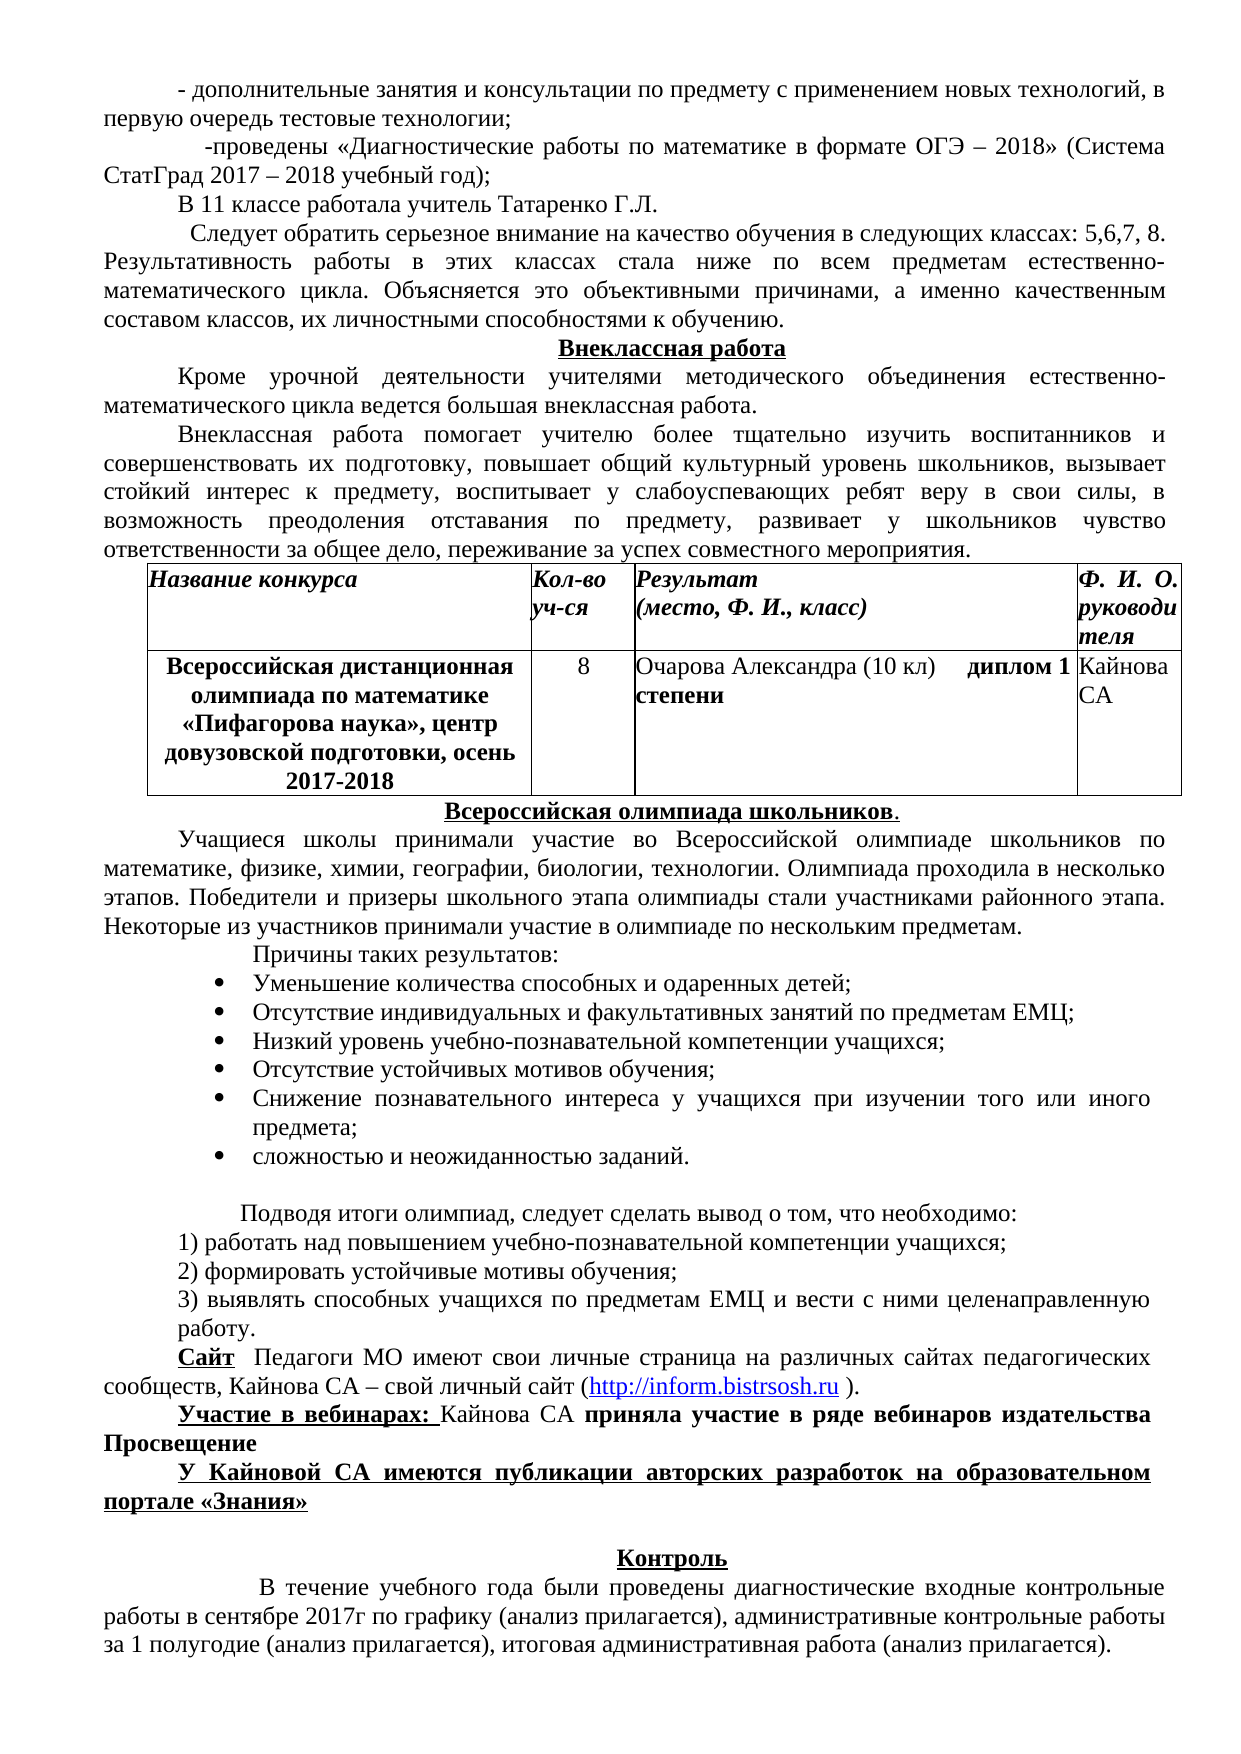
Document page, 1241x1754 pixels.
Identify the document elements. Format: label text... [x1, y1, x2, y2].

list Отсутствие устойчивых мотивов обучения; [215, 1054, 1152, 1083]
text Учащиеся школы принимали участие во Всероссийской олимпиаде школьников по математике, физике, химии, географии, биологии, технологии. Олимпиада проходила в несколько этапов. Победители и призеры школьного этапа олимпиады стали участниками районного этапа. Некоторые из участников принимали участие в олимпиаде по нескольким предметам. [103, 824, 1167, 939]
table_cell Всероссийская дистанционная олимпиада по математике «Пифагорова наука», центр довузовской подготовки, осень 2017-2018 [148, 651, 531, 795]
text - дополнительные занятия и консультации по предмету с применением новых технологий, в первую очередь тестовые технологии; [103, 74, 1167, 131]
text Следует обратить серьезное внимание на качество обучения в следующих классах: 5,6,7, 8. Результативность работы в этих классах стала ниже по всем предметам естественно-математического цикла. Объясняется это объективными причинами, а именно качественным составом классов, их личностными способностями к обучению. [103, 218, 1167, 333]
table_header Кол-во уч-ся [532, 564, 634, 650]
list Снижение познавательного интереса у учащихся при изучении того или иного предмета; [215, 1083, 1152, 1141]
text 1) работать над повышением учебно-познавательной компетенции учащихся; [177, 1227, 1152, 1256]
text Внеклассная работа [103, 333, 1167, 361]
list сложностью и неожиданностью заданий. [215, 1141, 1152, 1169]
text Внеклассная работа помогает учителю более тщательно изучить воспитанников и совершенствовать их подготовку, повышает общий культурный уровень школьников, вызывает стойкий интерес к предмету, воспитывает у слабоуспевающих ребят веру в свои силы, в возможность преодоления отставания по предмету, развивает у школьников чувство ответственности за общее дело, переживание за успех совместного мероприятия. [103, 419, 1167, 563]
table_cell 8 [532, 651, 634, 795]
text В 11 классе работала учитель Татаренко Г.Л. [103, 189, 1167, 218]
table_header Ф. И. О. руководителя [1078, 564, 1181, 650]
list Отсутствие индивидуальных и факультативных занятий по предметам ЕМЦ; [215, 997, 1152, 1026]
table_header Название конкурса [148, 564, 531, 650]
text У Кайновой СА имеются публикации авторских разработок на образовательном портале «Знания» [103, 1457, 1152, 1514]
text Участие в вебинарах: Кайнова СА приняла участие в ряде вебинаров издательства Просвещение [103, 1399, 1152, 1457]
text Сайт Педагоги МО имеют свои личные страница на различных сайтах педагогических сообществ, Кайнова СА – свой личный сайт (http://inform.bistrsosh.ru ). [103, 1342, 1152, 1399]
table_header Результат (место, Ф. И., класс) [636, 564, 1077, 650]
text -проведены «Диагностические работы по математике в формате ОГЭ – 2018» (Система СтатГрад 2017 – 2018 учебный год); [103, 131, 1167, 189]
text 2) формировать устойчивые мотивы обучения; [177, 1256, 1152, 1284]
text Контроль [103, 1543, 1167, 1572]
text Подводя итоги олимпиад, следует сделать вывод о том, что необходимо: [177, 1198, 1152, 1227]
table_cell Очарова Александра (10 кл) диплом 1 степени [636, 651, 1077, 795]
text Всероссийская олимпиада школьников. [103, 796, 1167, 824]
text В течение учебного года были проведены диагностические входные контрольные работы в сентябре 2017г по графику (анализ прилагается), административные контрольные работы за 1 полугодие (анализ прилагается), итоговая административная работа (анализ прилагается). [103, 1572, 1167, 1658]
list Причины таких результатов: [252, 939, 1152, 968]
list Уменьшение количества способных и одаренных детей; [215, 968, 1152, 997]
list Низкий уровень учебно-познавательной компетенции учащихся; [215, 1026, 1152, 1054]
table_cell Кайнова СА [1078, 651, 1181, 795]
text 3) выявлять способных учащихся по предметам ЕМЦ и вести с ними целенаправленную работу. [177, 1284, 1152, 1342]
text Кроме урочной деятельности учителями методического объединения естественно-математического цикла ведется большая внеклассная работа. [103, 361, 1167, 419]
